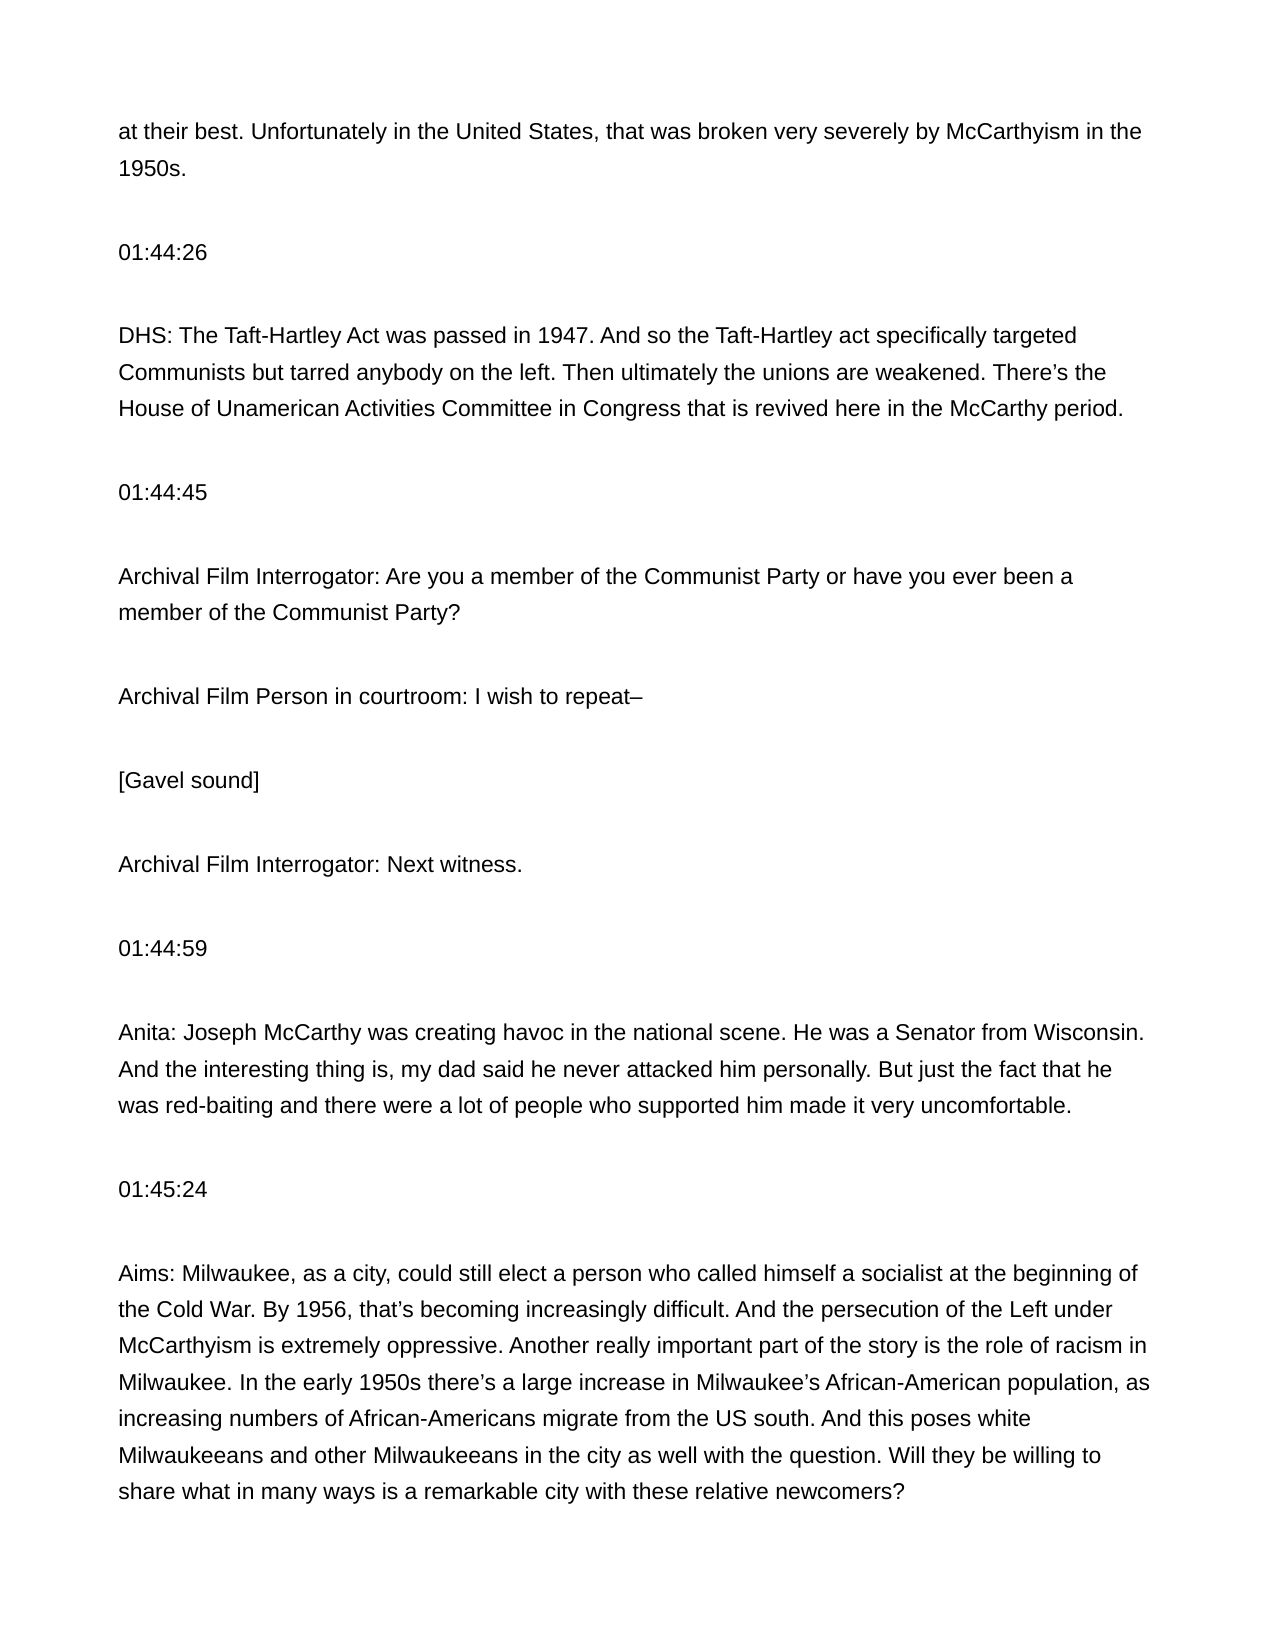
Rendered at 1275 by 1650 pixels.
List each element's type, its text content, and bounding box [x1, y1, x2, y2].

text 01:44:45 [118, 479, 1157, 505]
text 01:44:26 [118, 238, 1157, 265]
text 01:45:24 [118, 1176, 1157, 1202]
text Aims: Milwaukee, as a city, could still elect a person who called himself a socialist at the beginning of the Cold War. By 1956, that’s becoming increasingly difficult. And the persecution of the Left under McCarthyism is extremely oppressive. Another really important part of the story is the role of racism in Milwaukee. In the early 1950s there’s a large increase in Milwaukee’s African-American population, as increasing numbers of African-Americans migrate from the US south. And this poses white Milwaukeeans and other Milwaukeeans in the city as well with the question. Will they be willing to share what in many ways is a remarkable city with these relative newcomers? [118, 1260, 1157, 1504]
text Archival Film Interrogator: Next witness. [118, 851, 1157, 878]
text Anita: Joseph McCarthy was creating havoc in the national scene. He was a Senator from Wisconsin. And the interesting thing is, my dad said he never attacked him personally. But just the fact that he was red-baiting and there were a lot of people who supported him made it very uncomfortable. [118, 1019, 1157, 1118]
text DHS: The Taft-Hartley Act was passed in 1947. And so the Taft-Hartley act specifically targeted Communists but tarred anybody on the left. Then ultimately the unions are weakened. There’s the House of Unamerican Activities Committee in Congress that is revived here in the McCarthy period. [118, 322, 1157, 421]
text Archival Film Interrogator: Are you a member of the Communist Party or have you ever been a member of the Communist Party? [118, 563, 1157, 626]
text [118, 118, 1157, 181]
text Archival Film Person in courtroom: I wish to repeat– [118, 683, 1157, 710]
text [Gavel sound] [118, 767, 1157, 794]
text 01:44:59 [118, 935, 1157, 962]
